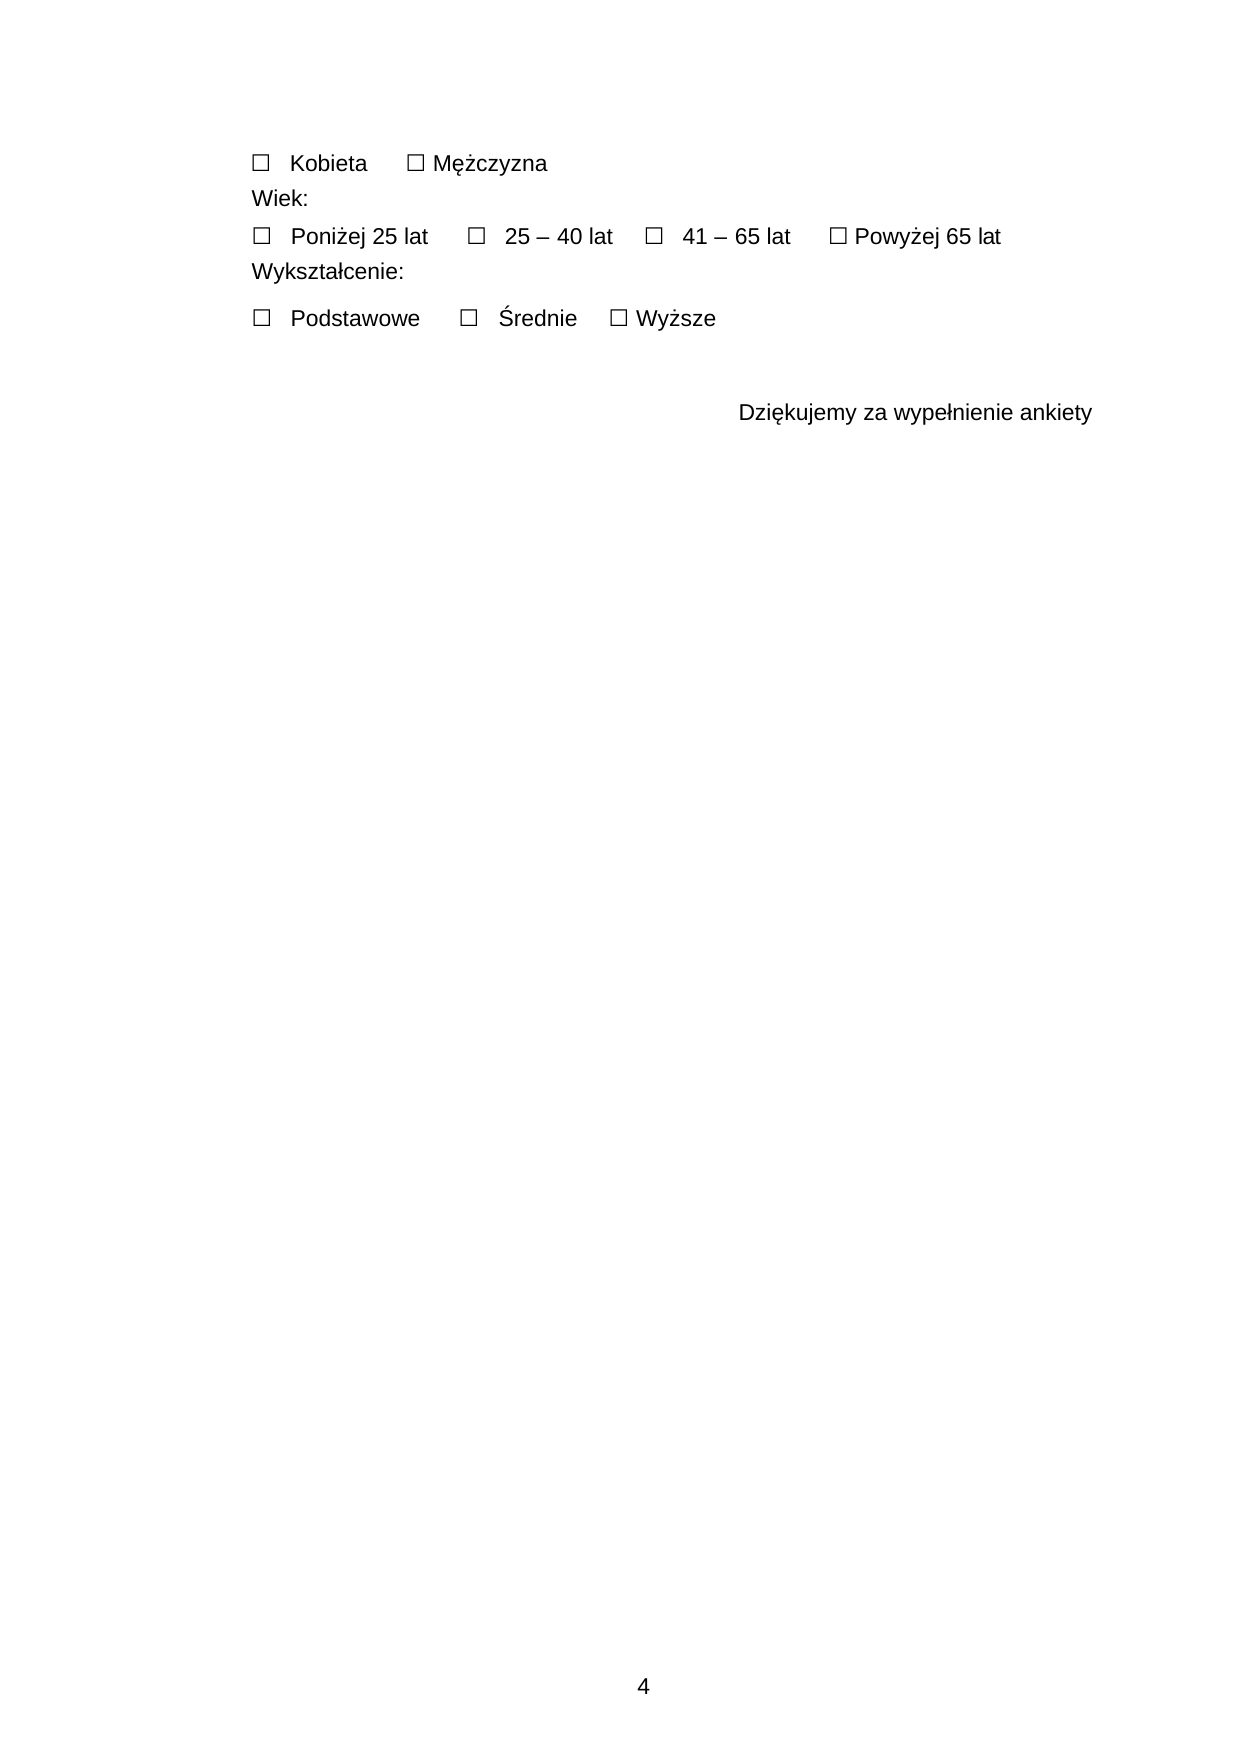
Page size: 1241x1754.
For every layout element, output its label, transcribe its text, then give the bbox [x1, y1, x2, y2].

text Wiek: [251, 184, 1148, 211]
list Kobieta ☐ Mężczyzna [250, 137, 1148, 184]
list Podstawowe ☐ Średnie ☐ Wyższe [251, 293, 1148, 340]
text Dziękujemy za wypełnienie ankiety [738, 399, 1148, 425]
list Poniżej 25 lat ☐ 25 – 40 lat ☐ 41 – 65 lat ☐ Powyżej 65 lat Wykształcenie: [251, 211, 1014, 284]
